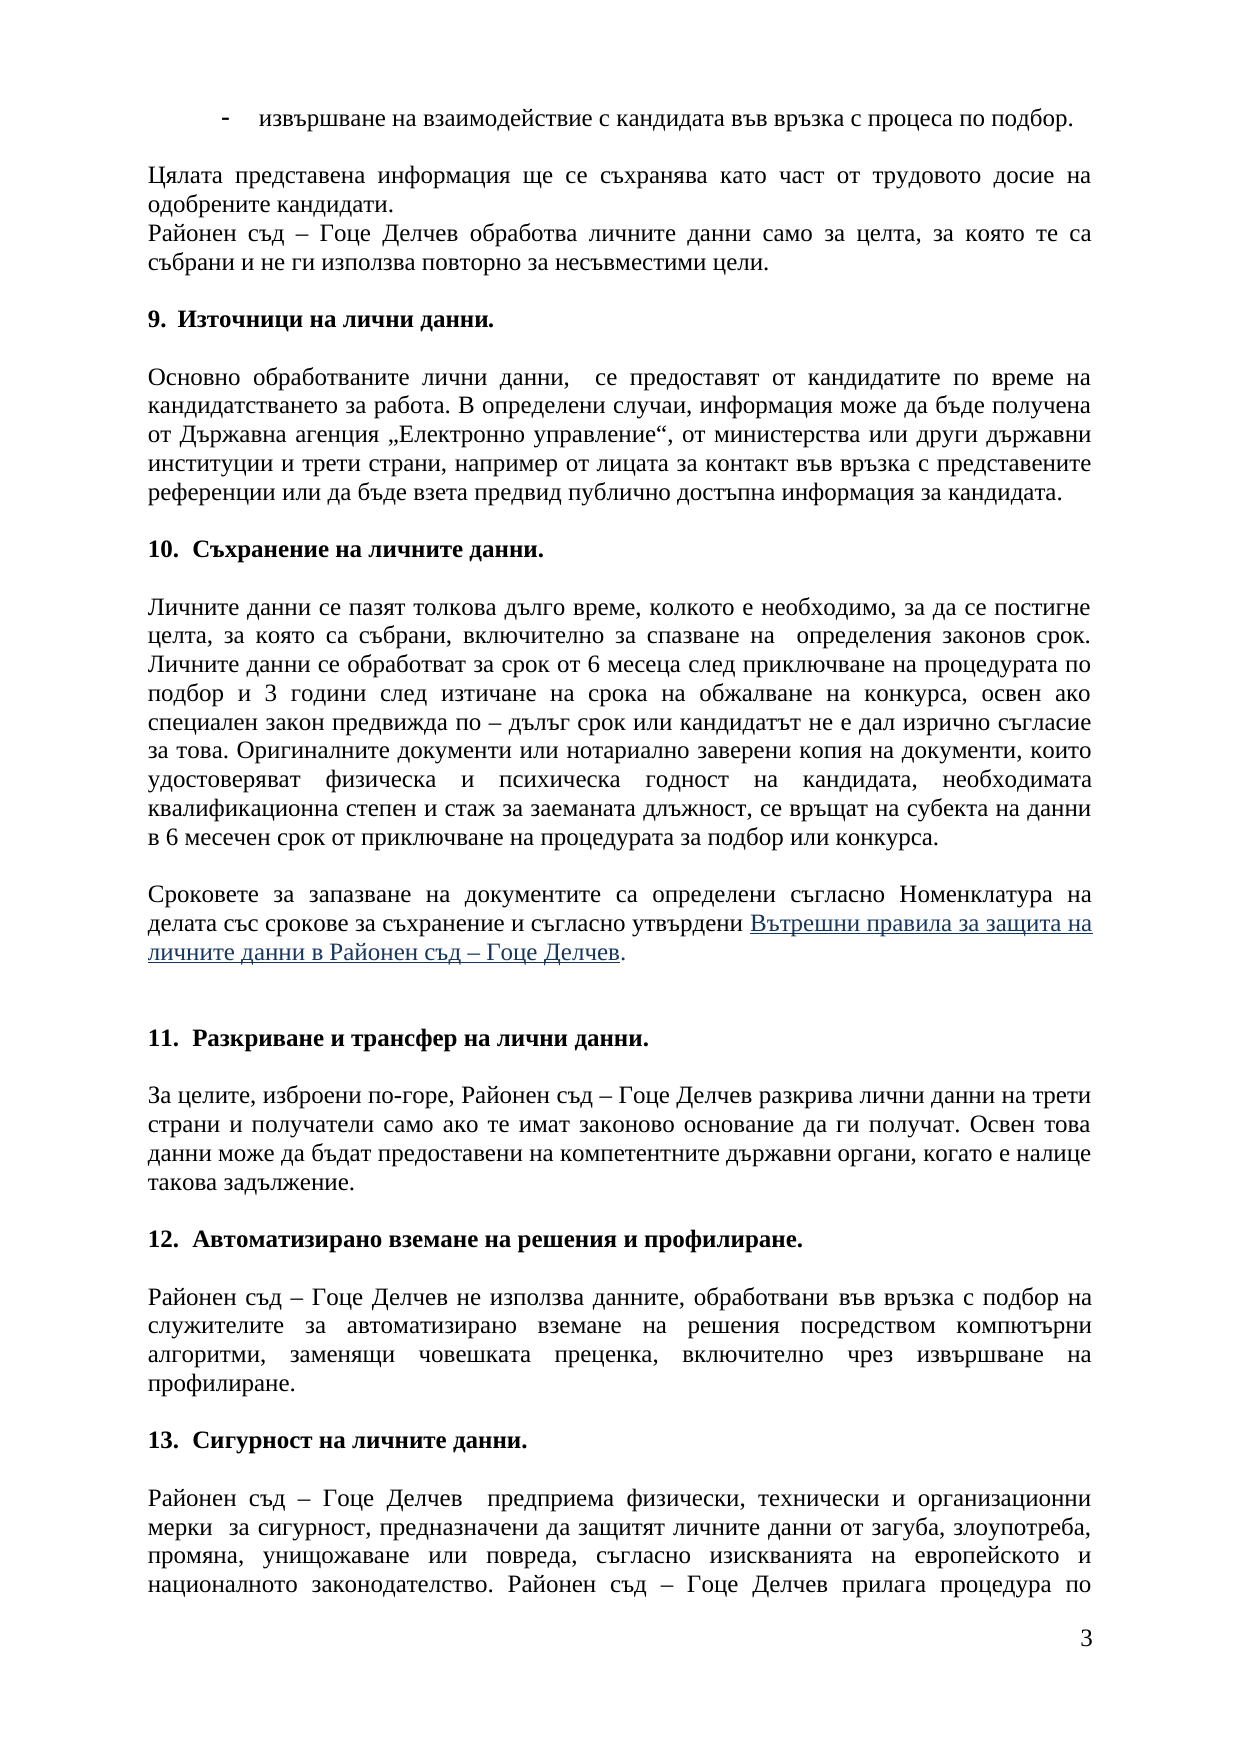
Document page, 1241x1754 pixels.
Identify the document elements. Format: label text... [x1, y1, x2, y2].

list извършване на взаимодействие с кандидата във връзка с процеса по подбор. [221, 103, 1093, 132]
list Съхранение на личните данни. [148, 534, 1093, 563]
text Основно обработваните лични данни, се предоставят от кандидатите по време на кандидатстването за работа. В определени случаи, информация може да бъде получена от Държавна агенция „Електронно управление“, от министерства или други държавни институции и трети страни, например от лицата за контакт във връзка с представените референции или да бъде взета предвид публично достъпна информация за кандидата. [148, 362, 1093, 506]
subtitle Автоматизирано вземане на решения и профилиране. [148, 1224, 1093, 1253]
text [148, 1483, 1093, 1598]
subtitle Сигурност на личните данни. [148, 1426, 1093, 1454]
text За целите, изброени по-горе, Районен съд – Гоце Делчев разкрива лични данни на трети страни и получатели само ако те имат законово основание да ги получат. Освен това данни може да бъдат предоставени на компетентните държавни органи, когато е налице такова задължение. [148, 1081, 1093, 1196]
list Разкриване и трансфер на лични данни. [148, 1023, 1093, 1052]
text Районен съд – Гоце Делчев не използва данните, обработвани във връзка с подбор на служителите за автоматизирано вземане на решения посредством компютърни алгоритми, заменящи човешката преценка, включително чрез извършване на профилиране. [148, 1282, 1093, 1397]
text Сроковете за запазване на документите са определени съгласно Номенклатура на делата със срокове за съхранение и съгласно утвърдени Вътрешни правила за защита на личните данни в Районен съд – Гоце Делчев. [148, 879, 1093, 966]
subtitle Източници на лични данни. [148, 304, 1093, 333]
text Личните данни се пазят толкова дълго време, колкото е необходимо, за да се постигне целта, за която са събрани, включително за спазване на определения законов срок. Личните данни се обработват за срок от 6 месеца след приключване на процедурата по подбор и 3 години след изтичане на срока на обжалване на конкурса, освен ако специален закон предвижда по – дълъг срок или кандидатът не е дал изрично съгласие за това. Оригиналните документи или нотариално заверени копия на документи, които удостоверяват физическа и психическа годност на кандидата, необходимата квалификационна степен и стаж за заеманата длъжност, се връщат на субекта на данни в 6 месечен срок от приключване на процедурата за подбор или конкурса. [148, 592, 1093, 851]
text Цялата представена информация ще се съхранява като част от трудовото досие на одобрените кандидати. [148, 161, 1093, 218]
text Районен съд – Гоце Делчев обработва личните данни само за целта, за която те са събрани и не ги използва повторно за несъвместими цели. [148, 218, 1093, 276]
